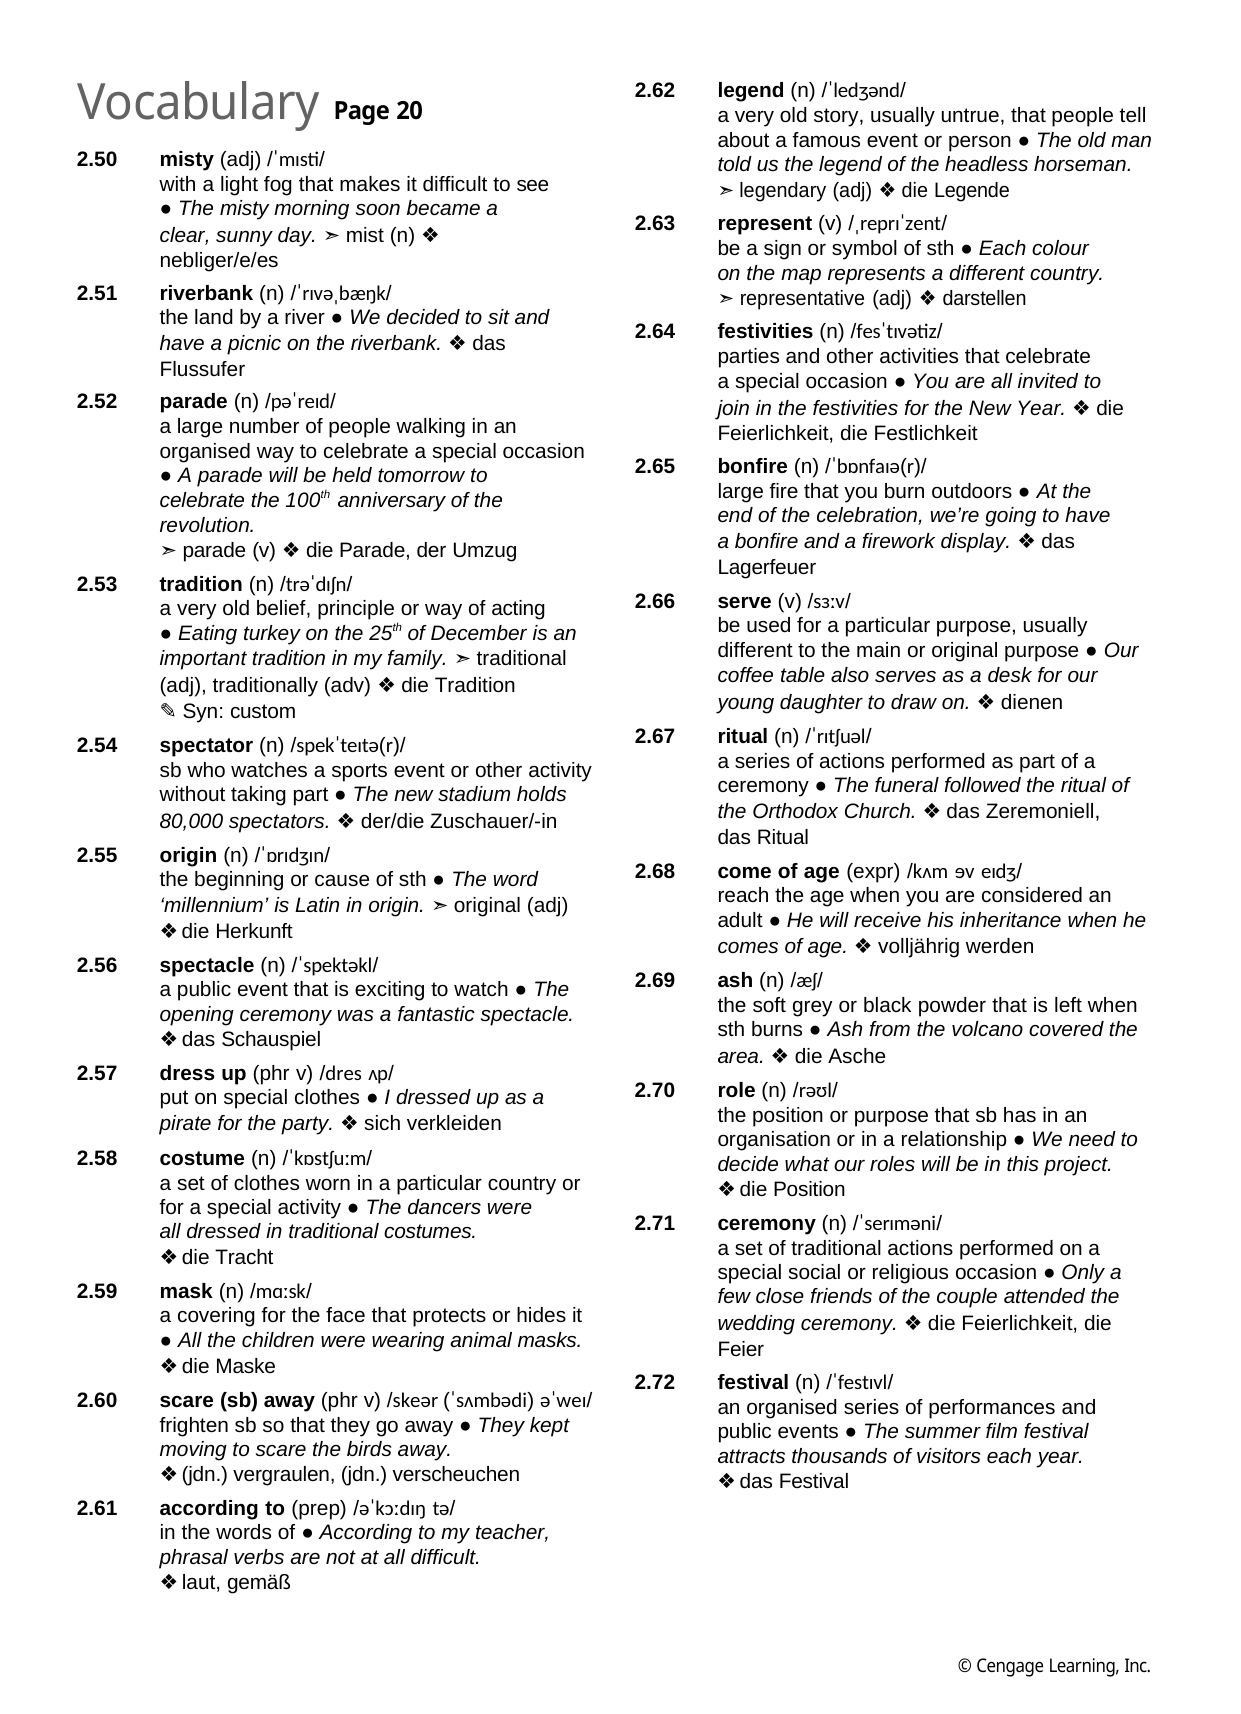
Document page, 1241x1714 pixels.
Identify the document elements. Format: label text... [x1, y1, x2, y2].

text the soft grey or black powder that is left when sth burns ● Ash from the volcano covered the area. ❖ die Asche [717, 993, 1138, 1070]
text parties and other activities that celebrate a special occasion ● You are all invited to [717, 344, 1101, 392]
text the beginning or cause of sth ● The word ‘millennium’ is Latin in origin. ➣ original (adj) [159, 867, 593, 919]
list mask (n) /mɑːsk/ [77, 1278, 593, 1303]
list ritual (n) /ˈrɪtʃuəl/ [634, 723, 1240, 749]
text join in the festivities for the New Year. ❖ die Feierlichkeit, die Festlichkeit [717, 393, 1230, 444]
list riverbank (n) /ˈrɪvəˌbæŋk/ [77, 280, 593, 305]
text all dressed in traditional costumes. [159, 1219, 593, 1243]
text the position or purpose that sb has in an organisation or in a relationship ● We need to decide what our roles will be in this project. [717, 1103, 1155, 1176]
text the land by a river ● We decided to sit and have a picnic on the riverbank. ❖ das Flussufer [159, 306, 593, 380]
text ➣ legendary (adj) ❖ die Legende [717, 177, 1240, 202]
list The misty morning soon became a clear, sunny day. ➣ mist (n) ❖ nebliger/e/es [159, 197, 553, 272]
list A parade will be held tomorrow to celebrate the 100th anniversary of the revolution. [159, 463, 578, 536]
list die Herkunft [159, 919, 593, 944]
list festivities (n) /fesˈtɪvətiz/ [634, 318, 1240, 344]
list ceremony (n) /ˈserɪməni/ [634, 1210, 1240, 1236]
list spectator (n) /spekˈteɪtə(r)/ [77, 732, 593, 757]
text ➣ representative (adj) ❖ darstellen [717, 285, 1240, 310]
list die Tracht [159, 1243, 593, 1270]
text ➣ parade (v) ❖ die Parade, der Umzug [159, 537, 593, 563]
text put on special clothes ● I dressed up as a pirate for the party. ❖ sich verkleiden [159, 1086, 589, 1137]
text a series of actions performed as part of a ceremony ● The funeral followed the ritual of the Orthodox Church. ❖ das Zeremoniell, das Ritual [717, 749, 1136, 849]
list serve (v) /sɜːv/ [634, 588, 1240, 613]
text with a light fog that makes it difficult to see [159, 172, 593, 196]
text in the words of ● According to my teacher, phrasal verbs are not at all difficult. [159, 1520, 593, 1569]
list Eating turkey on the 25th of December is an important tradition in my family. ➣ traditional (adj), traditionally (adv) ❖ die Tradition [159, 622, 577, 699]
text reach the age when you are considered an adult ● He will receive his inheritance when he comes of age. ❖ volljährig werden [717, 883, 1155, 960]
list dress up (phr v) /dres ʌp/ [77, 1060, 593, 1085]
text sb who watches a sports event or other activity without taking part ● The new stadium holds 80,000 spectators. ❖ der/die Zuschauer/-in [159, 757, 593, 834]
list role (n) /rəʊl/ [634, 1077, 1240, 1103]
text a set of clothes worn in a particular country or for a special activity ● The dancers were [159, 1170, 593, 1219]
list festival (n) /ˈfestɪvl/ [634, 1369, 1240, 1395]
list costume (n) /ˈkɒstʃuːm/ [77, 1145, 593, 1170]
list spectacle (n) /ˈspektəkl/ [77, 952, 593, 977]
text a very old belief, principle or way of acting [159, 596, 593, 620]
text Vocabulary Page 20 [77, 66, 593, 134]
list misty (adj) /ˈmɪsti/ [77, 147, 593, 172]
list die Position [717, 1176, 1240, 1202]
list according to (prep) /əˈkɔːdɪŋ tə/ [77, 1495, 593, 1520]
text be used for a particular purpose, usually different to the main or original purpose ● Our coffee table also serves as a desk for our young daughter to draw on. ❖ dienen [717, 613, 1155, 716]
text a set of traditional actions performed on a special social or religious occasion ● Only a few close friends of the couple attended the wedding ceremony. ❖ die Feierlichkeit, die Feier [717, 1236, 1136, 1361]
list bonfire (n) /ˈbɒnfaɪə(r)/ [634, 453, 1240, 479]
list ash (n) /æʃ/ [634, 968, 1240, 993]
text a very old story, usually untrue, that people tell about a famous event or person ● The old man told us the legend of the headless horseman. [717, 103, 1155, 176]
list legend (n) /ˈledʒənd/ [634, 78, 1240, 103]
list origin (n) /ˈɒrɪdʒɪn/ [77, 842, 593, 867]
list das Schauspiel [159, 1026, 593, 1052]
list laut, gemäß [159, 1569, 593, 1595]
text an organised series of performances and public events ● The summer film festival attracts thousands of visitors each year. [717, 1395, 1110, 1468]
text a large number of people walking in an organised way to celebrate a special occasion [159, 414, 593, 462]
text ✎ Syn: custom [159, 699, 593, 724]
list das Festival [717, 1468, 1240, 1494]
list come of age (expr) /kʌm ɘv eɪdʒ/ [634, 858, 1240, 883]
list parade (n) /pəˈreɪd/ [77, 389, 593, 414]
list scare (sb) away (phr v) /skeər (ˈsʌmbədi) əˈweɪ/ frighten sb so that they go away ● They kept moving to scare the birds away. [77, 1387, 593, 1461]
list All the children were wearing animal masks. [159, 1328, 593, 1352]
list (jdn.) vergraulen, (jdn.) verscheuchen [159, 1461, 593, 1487]
text be a sign or symbol of sth ● Each colour on the map represents a different country. [717, 236, 1110, 284]
list die Maske [159, 1352, 593, 1379]
list tradition (n) /trəˈdɪʃn/ [77, 571, 593, 596]
text a public event that is exciting to watch ● The opening ceremony was a fantastic spectacle. [159, 977, 593, 1026]
text a covering for the face that protects or hides it [159, 1303, 593, 1327]
list represent (v) /ˌreprɪˈzent/ [634, 210, 1240, 236]
text large fire that you burn outdoors ● At the end of the celebration, we’re going to have a bonfire and a firework display. ❖ das Lagerfeuer [717, 479, 1115, 579]
